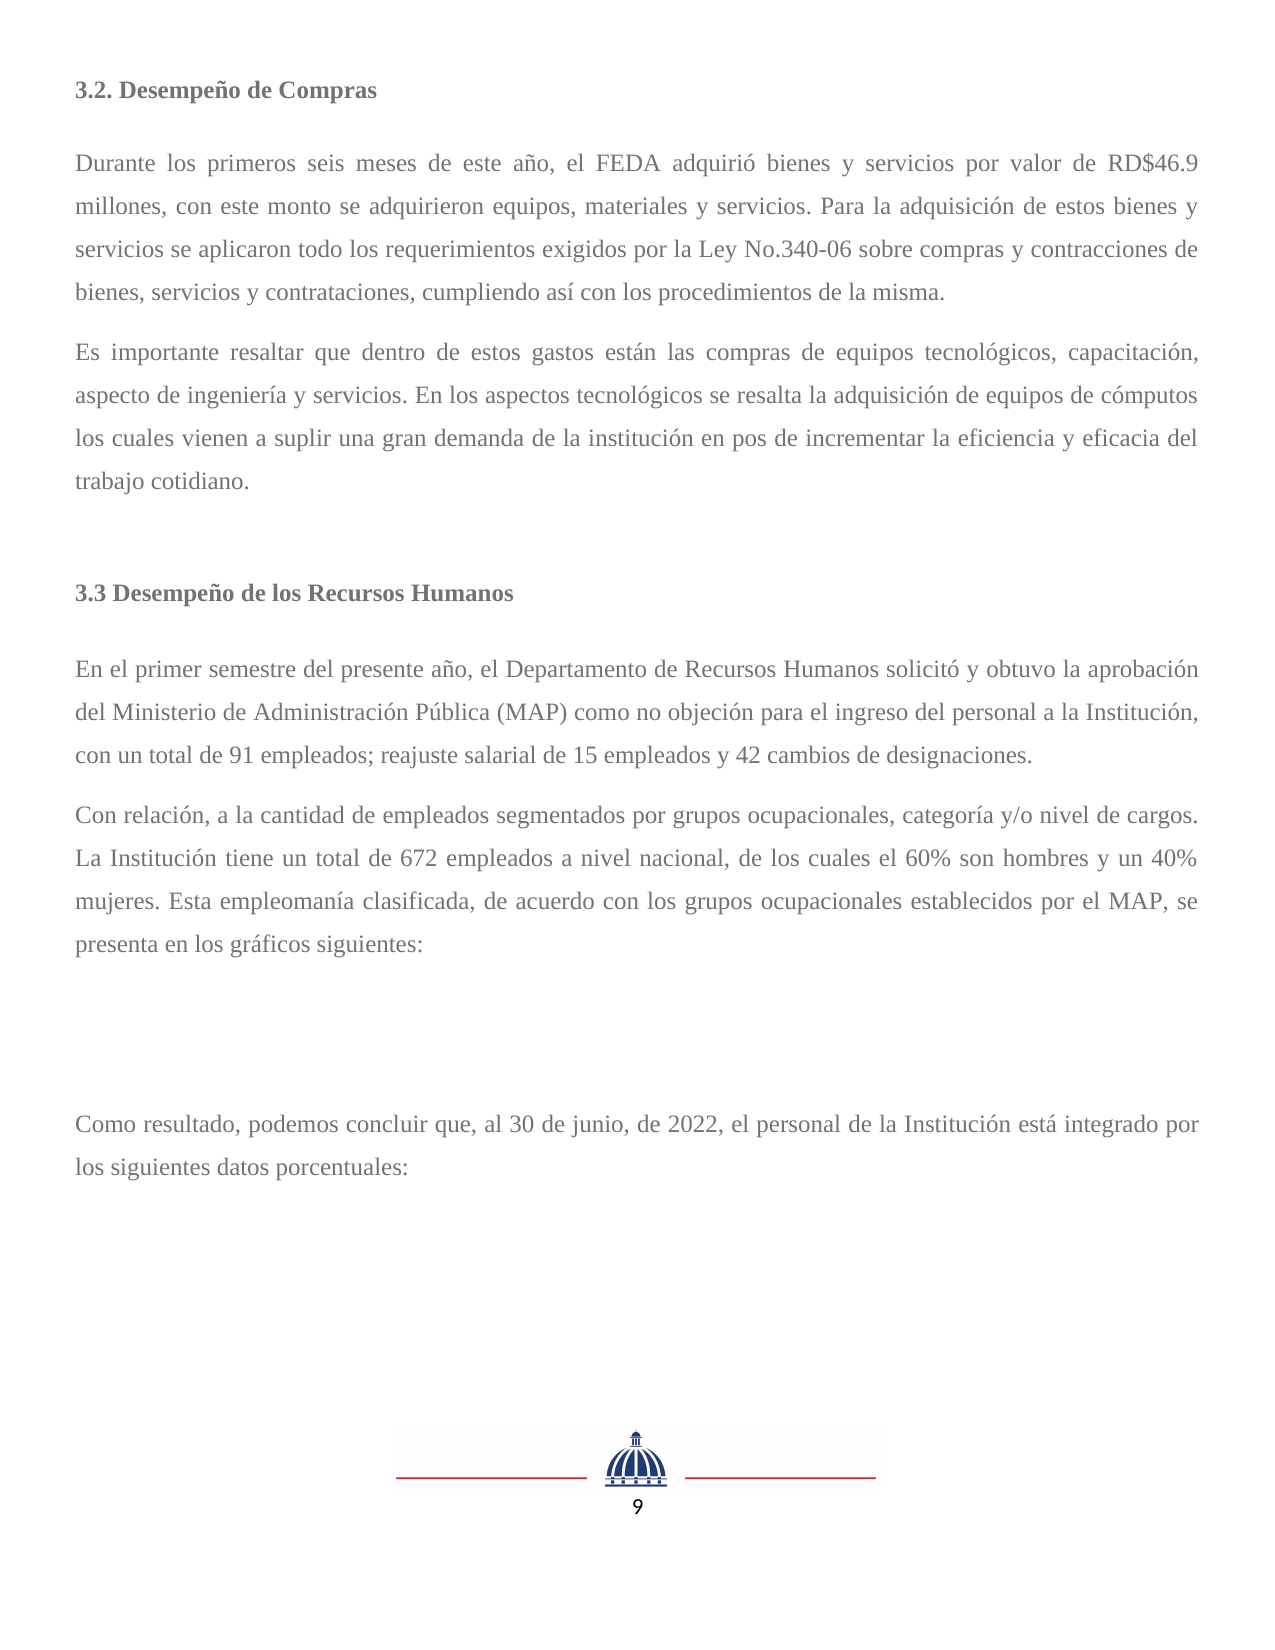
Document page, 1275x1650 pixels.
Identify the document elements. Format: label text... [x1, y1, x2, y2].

text Con relación, a la cantidad de empleados segmentados por grupos ocupacionales, categoría y/o nivel de cargos. La Institución tiene un total de 672 empleados a nivel nacional, de los cuales el 60% son hombres y un 40% mujeres. Esta empleomanía clasificada, de acuerdo con los grupos ocupacionales establecidos por el MAP, se presenta en los gráficos siguientes: [75, 800, 1200, 958]
text En el primer semestre del presente año, el Departamento de Recursos Humanos solicitó y obtuvo la aprobación del Ministerio de Administración Pública (MAP) como no objeción para el ingreso del personal a la Institución, con un total de 91 empleados; reajuste salarial de 15 empleados y 42 cambios de designaciones. [75, 654, 1200, 769]
text Durante los primeros seis meses de este año, el FEDA adquirió bienes y servicios por valor de RD$46.9 millones, con este monto se adquirieron equipos, materiales y servicios. Para la adquisición de estos bienes y servicios se aplicaron todo los requerimientos exigidos por la Ley No.340-06 sobre compras y contracciones de bienes, servicios y contrataciones, cumpliendo así con los procedimientos de la misma. [75, 148, 1200, 306]
subtitle 3.2. Desempeño de Compras [75, 75, 1200, 104]
picture [392, 1425, 883, 1492]
subtitle 3.3 Desempeño de los Recursos Humanos [75, 578, 1200, 607]
text Es importante resaltar que dentro de estos gastos están las compras de equipos tecnológicos, capacitación, aspecto de ingeniería y servicios. En los aspectos tecnológicos se resalta la adquisición de equipos de cómputos los cuales vienen a suplir una gran demanda de la institución en pos de incrementar la eficiencia y eficacia del trabajo cotidiano. [75, 337, 1200, 495]
text Como resultado, podemos concluir que, al 30 de junio, de 2022, el personal de la Institución está integrado por los siguientes datos porcentuales: [75, 1109, 1200, 1181]
